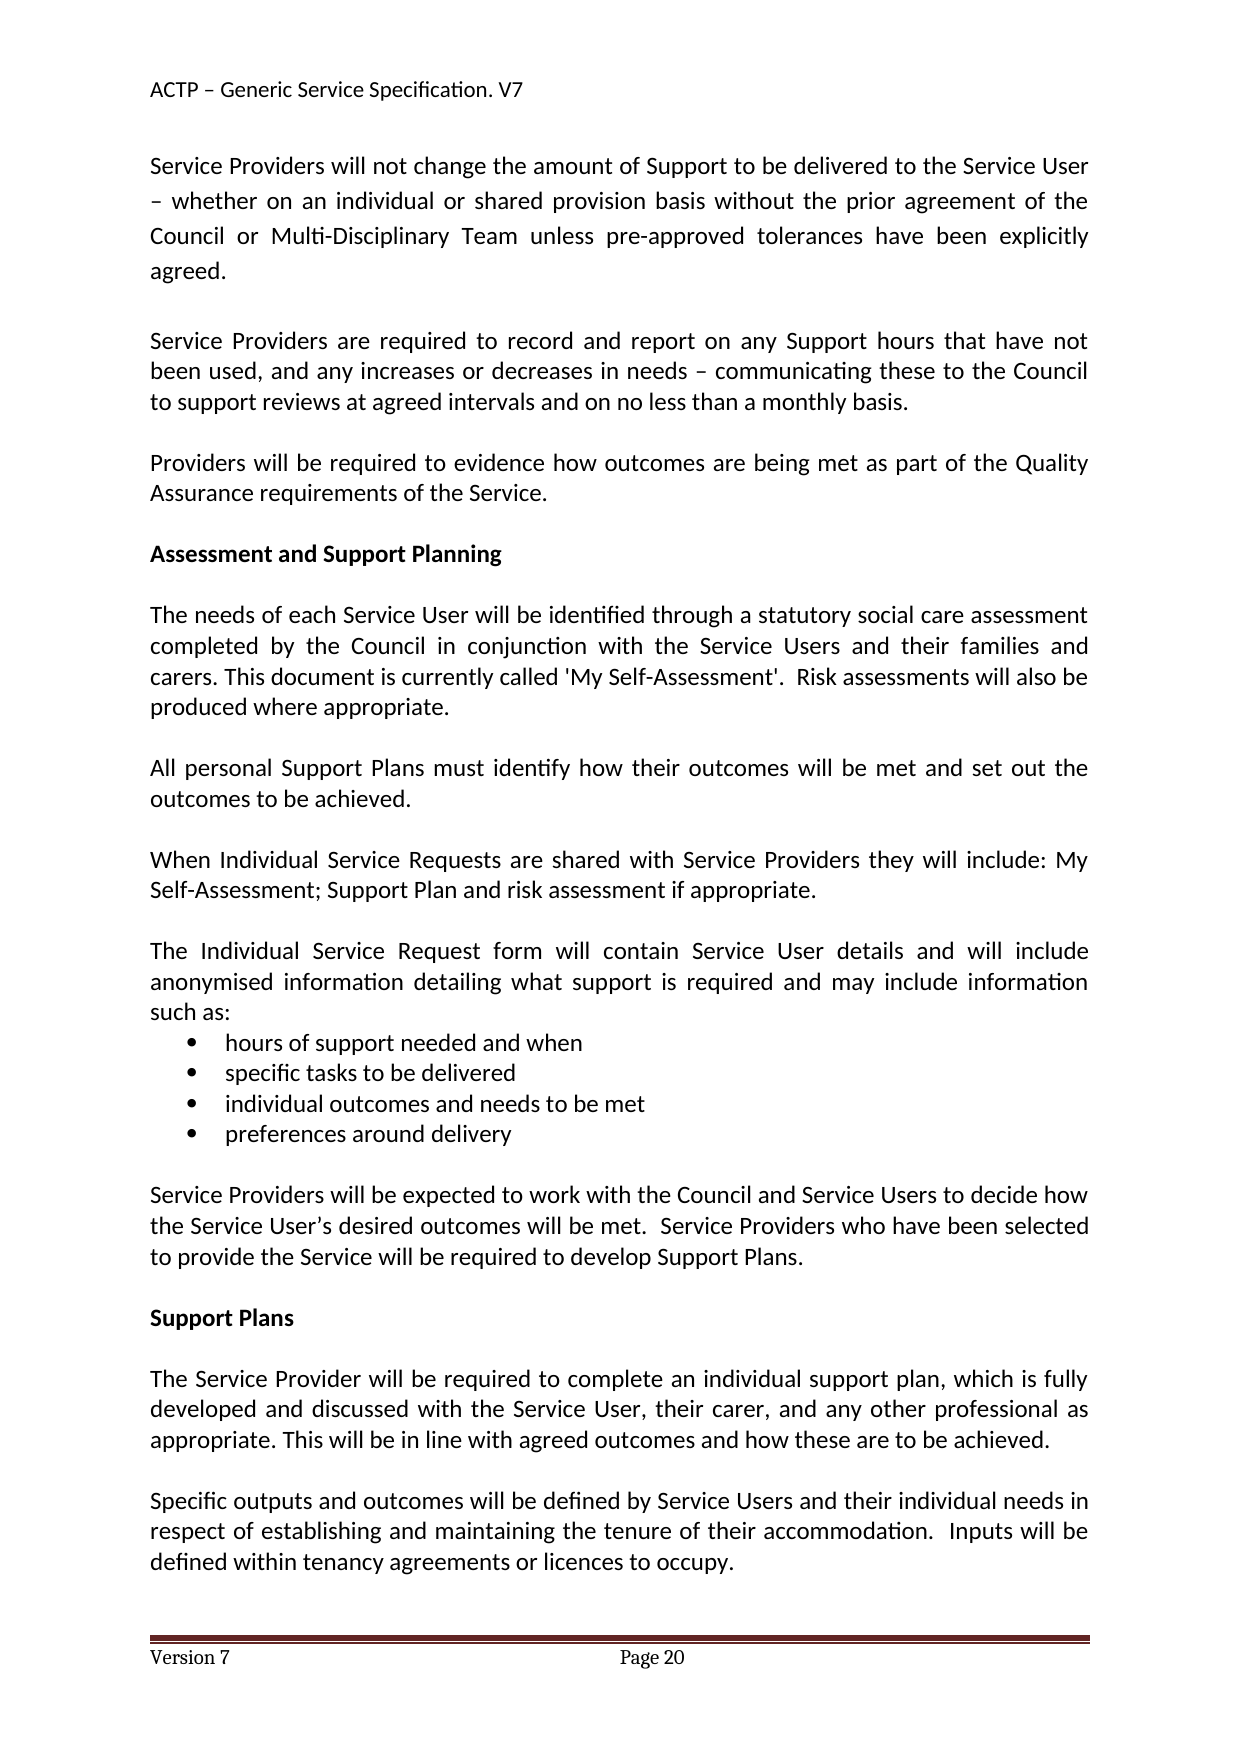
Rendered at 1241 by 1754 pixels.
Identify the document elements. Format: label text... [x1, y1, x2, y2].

text All personal Support Plans must identify how their outcomes will be met and set out the outcomes to be achieved. [150, 752, 1090, 813]
list specific tasks to be delivered [187, 1057, 1090, 1088]
text Providers will be required to evidence how outcomes are being met as part of the Quality Assurance requirements of the Service. [150, 447, 1090, 508]
text The needs of each Service User will be identified through a statutory social care assessment completed by the Council in conjunction with the Service Users and their families and carers. This document is currently called 'My Self-Assessment'. Risk assessments will also be produced where appropriate. [150, 600, 1090, 722]
text When Individual Service Requests are shared with Service Providers they will include: My Self-Assessment; Support Plan and risk assessment if appropriate. [150, 844, 1090, 905]
text Assessment and Support Planning [150, 539, 1090, 569]
list preferences around delivery [187, 1118, 1090, 1149]
text The Service Provider will be required to complete an individual support plan, which is fully developed and discussed with the Service User, their carer, and any other professional as appropriate. This will be in line with agreed outcomes and how these are to be achieved. [150, 1363, 1090, 1454]
list individual outcomes and needs to be met [187, 1088, 1090, 1118]
text Service Providers are required to record and report on any Support hours that have not been used, and any increases or decreases in needs – communicating these to the Council to support reviews at agreed intervals and on no less than a monthly basis. [150, 325, 1090, 417]
text Service Providers will not change the amount of Support to be delivered to the Service User – whether on an individual or shared provision basis without the prior agreement of the Council or Multi-Disciplinary Team unless pre-approved tolerances have been explicitly agreed. [150, 150, 1090, 286]
text Specific outputs and outcomes will be defined by Service Users and their individual needs in respect of establishing and maintaining the tenure of their accommodation. Inputs will be defined within tenancy agreements or licences to occupy. [150, 1485, 1090, 1576]
text Support Plans [150, 1302, 1090, 1332]
text Service Providers will be expected to work with the Council and Service Users to decide how the Service User’s desired outcomes will be met. Service Providers who have been selected to provide the Service will be required to develop Support Plans. [150, 1179, 1090, 1271]
text The Individual Service Request form will contain Service User details and will include anonymised information detailing what support is required and may include information such as: [150, 935, 1090, 1027]
list hours of support needed and when [187, 1027, 1090, 1057]
